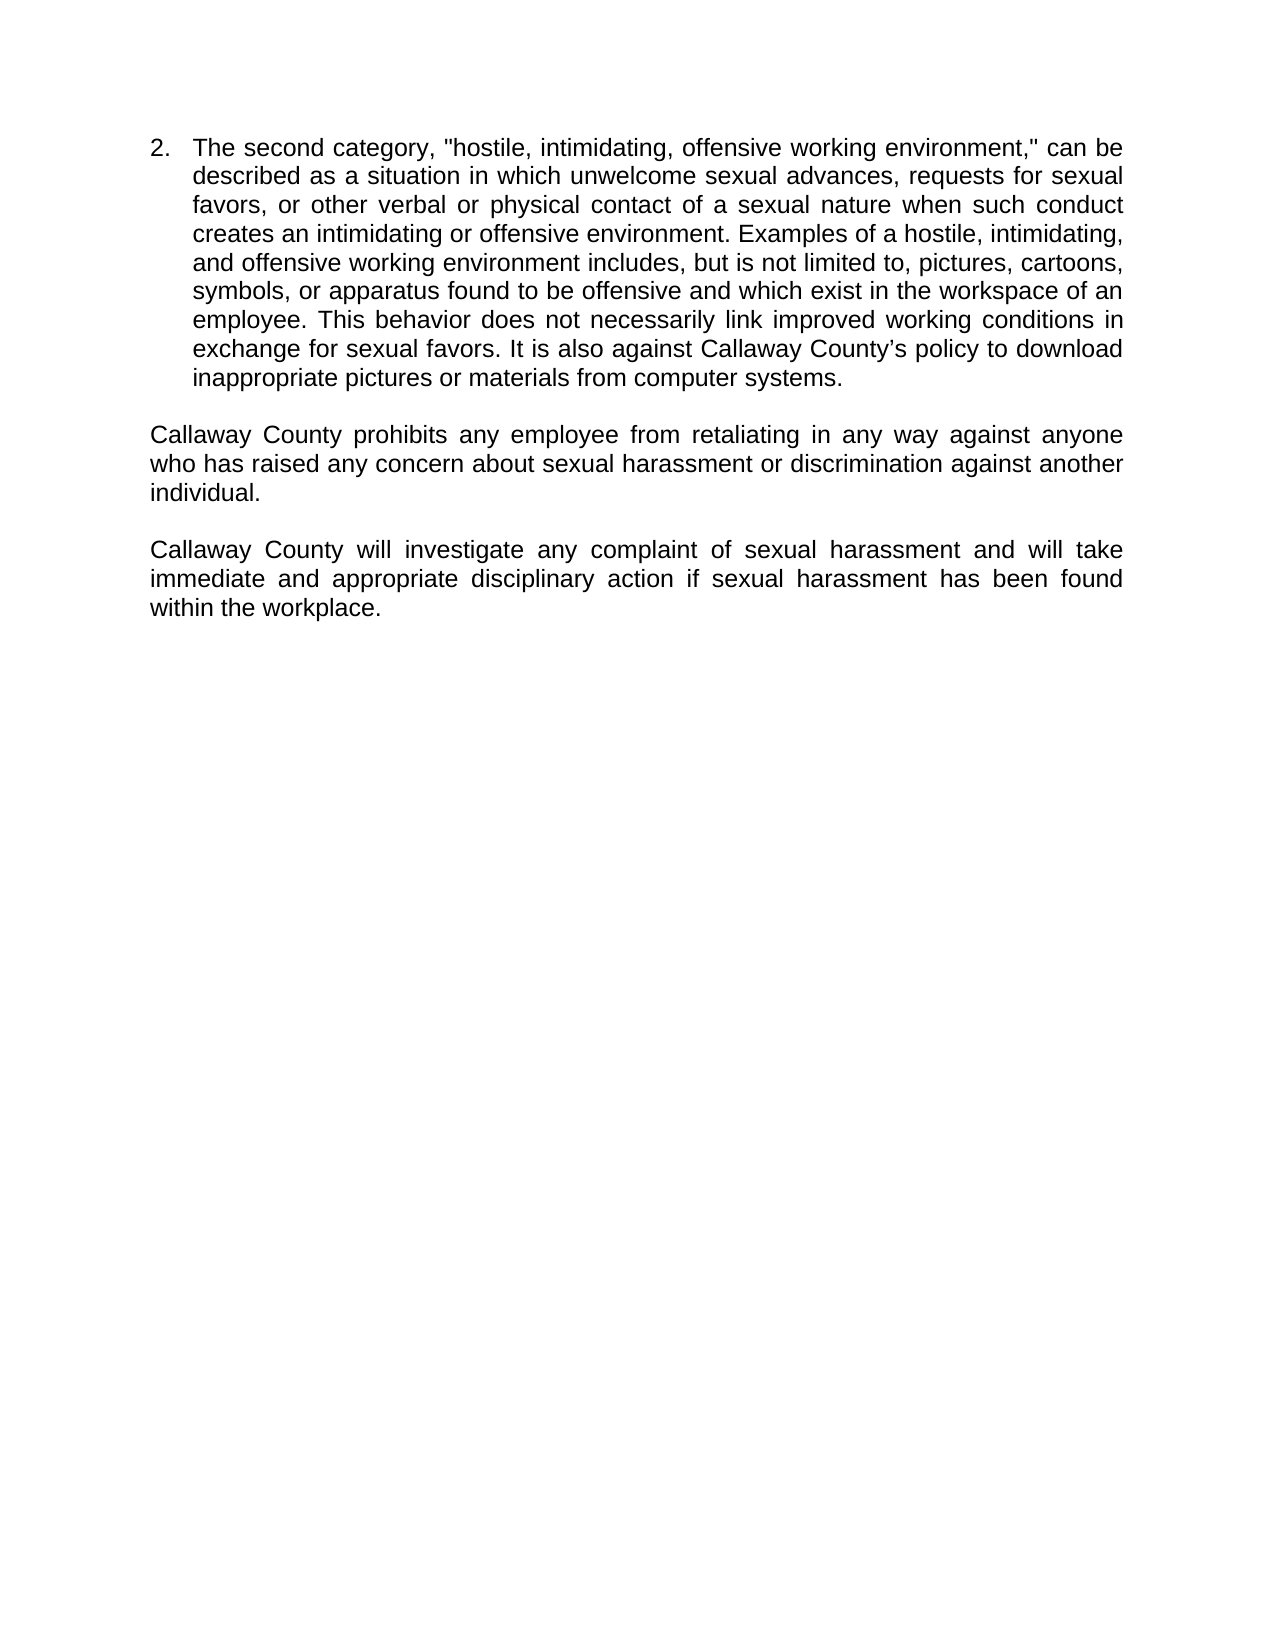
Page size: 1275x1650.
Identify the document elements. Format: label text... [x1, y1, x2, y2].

text Callaway County will investigate any complaint of sexual harassment and will take immediate and appropriate disciplinary action if sexual harassment has been found within the workplace. [150, 535, 1125, 621]
list The second category, "hostile, intimidating, offensive working environment," can be described as a situation in which unwelcome sexual advances, requests for sexual favors, or other verbal or physical contact of a sexual nature when such conduct creates an intimidating or offensive environment. Examples of a hostile, intimidating, and offensive working environment includes, but is not limited to, pictures, cartoons, symbols, or apparatus found to be offensive and which exist in the workspace of an employee. This behavior does not necessarily link improved working conditions in exchange for sexual favors. It is also against Callaway County’s policy to download inappropriate pictures or materials from computer systems. [150, 132, 1125, 391]
text Callaway County prohibits any employee from retaliating in any way against anyone who has raised any concern about sexual harassment or discrimination against another individual. [150, 420, 1125, 506]
